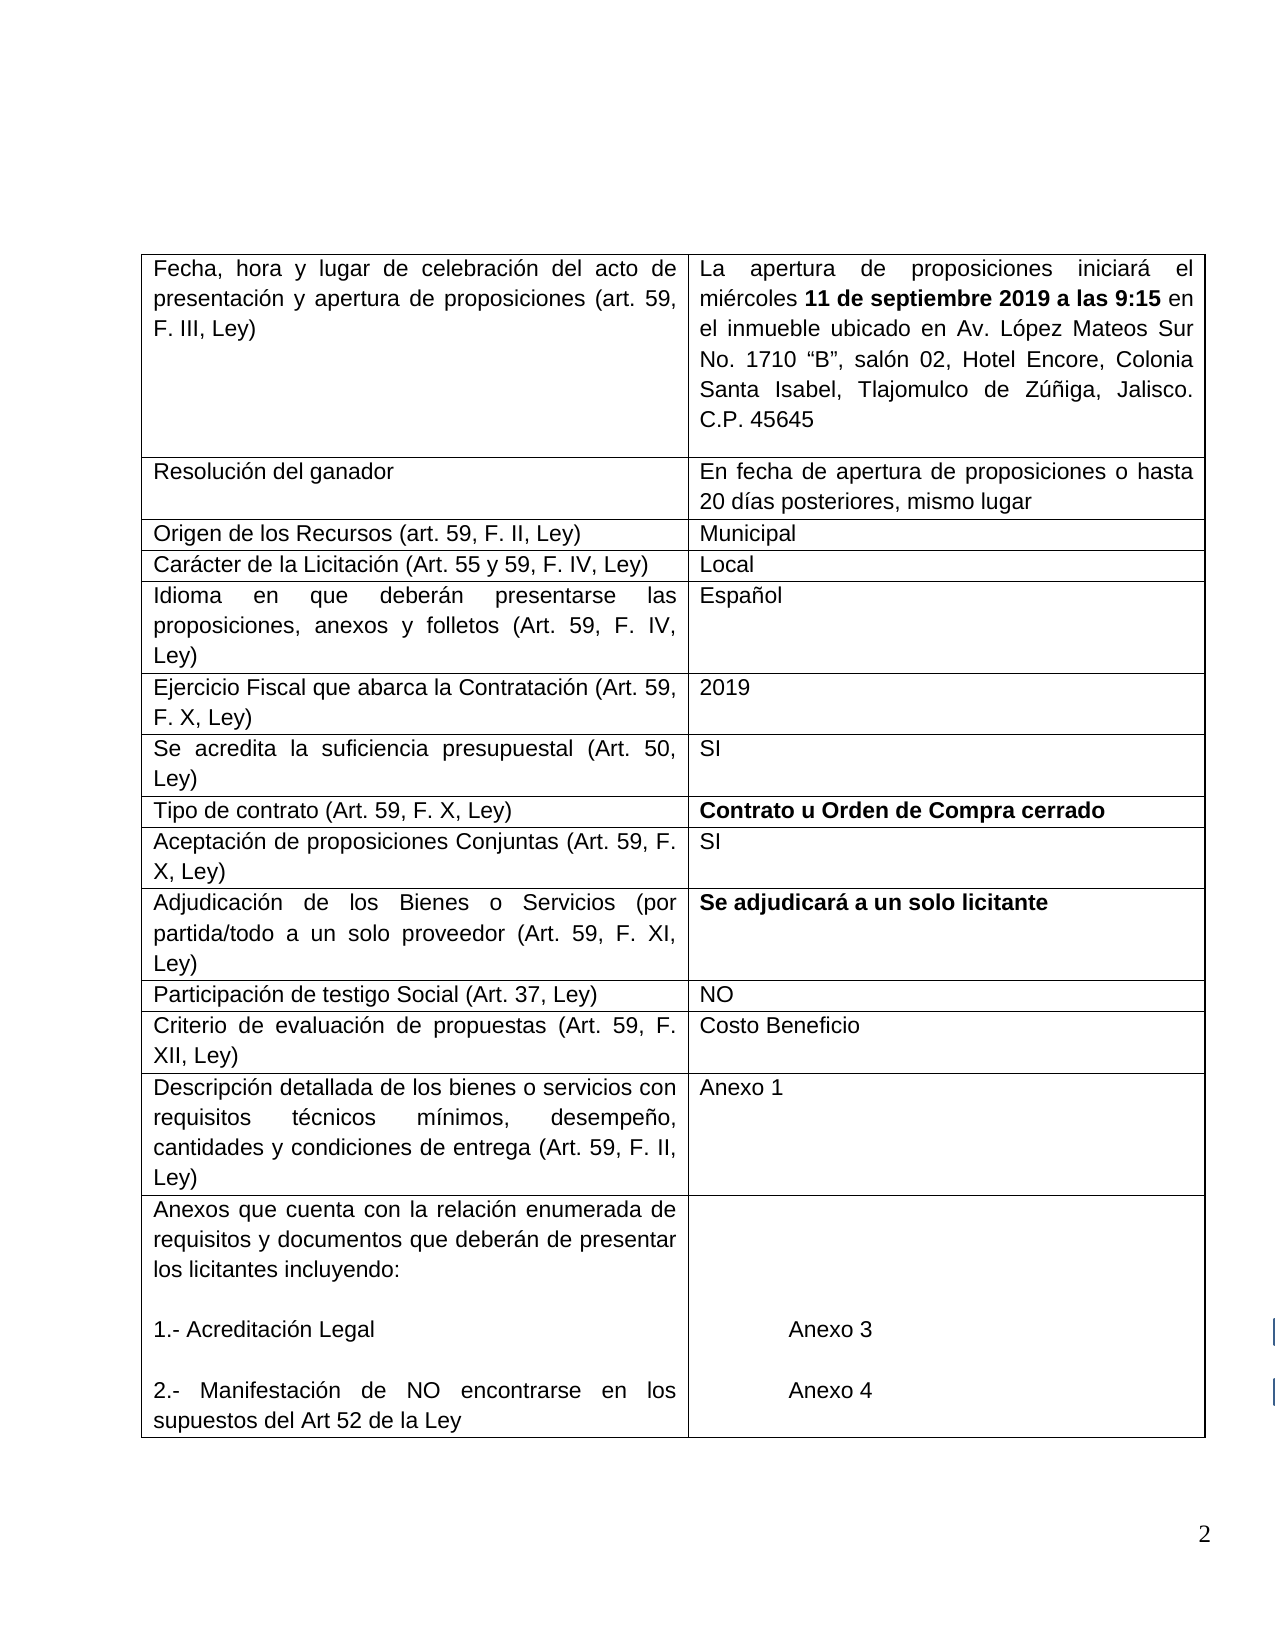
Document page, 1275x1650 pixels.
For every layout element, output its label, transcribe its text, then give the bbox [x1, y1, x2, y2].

table_cell Participación de testigo Social (Art. 37, Ley) [142, 981, 688, 1011]
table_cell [689, 1196, 1204, 1437]
table_cell Español [689, 582, 1204, 673]
table_cell Descripción detallada de los bienes o servicios con requisitos técnicos mínimos, desempeño, cantidades y condiciones de entrega (Art. 59, F. II, Ley) [142, 1074, 688, 1194]
table_cell Costo Beneficio [689, 1012, 1204, 1073]
table_cell Aceptación de proposiciones Conjuntas (Art. 59, F. X, Ley) [142, 828, 688, 888]
table_cell SI [689, 828, 1204, 888]
table_cell La apertura de proposiciones iniciará el miércoles 11 de septiembre 2019 a las 9:15 en el inmueble ubicado en Av. López Mateos Sur No. 1710 “B”, salón 02, Hotel Encore, Colonia Santa Isabel, Tlajomulco de Zúñiga, Jalisco. C.P. 45645 [689, 255, 1204, 457]
table_cell 2019 [689, 674, 1204, 734]
table_cell NO [689, 981, 1204, 1011]
table_cell Se acredita la suficiencia presupuestal (Art. 50, Ley) [142, 735, 688, 796]
table_cell Local [689, 551, 1204, 581]
table_cell Idioma en que deberán presentarse las proposiciones, anexos y folletos (Art. 59, F. IV, Ley) [142, 582, 688, 673]
table_cell Anexo 1 [689, 1074, 1204, 1194]
table_cell Carácter de la Licitación (Art. 55 y 59, F. IV, Ley) [142, 551, 688, 581]
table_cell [142, 1196, 688, 1437]
table_cell Contrato u Orden de Compra cerrado [689, 797, 1204, 827]
table_cell Municipal [689, 520, 1204, 550]
table_cell Adjudicación de los Bienes o Servicios (por partida/todo a un solo proveedor (Art. 59, F. XI, Ley) [142, 889, 688, 980]
table_cell Origen de los Recursos (art. 59, F. II, Ley) [142, 520, 688, 550]
table_cell Ejercicio Fiscal que abarca la Contratación (Art. 59, F. X, Ley) [142, 674, 688, 734]
table_cell En fecha de apertura de proposiciones o hasta 20 días posteriores, mismo lugar [689, 458, 1204, 518]
table_cell Criterio de evaluación de propuestas (Art. 59, F. XII, Ley) [142, 1012, 688, 1073]
table_cell Fecha, hora y lugar de celebración del acto de presentación y apertura de proposiciones (art. 59, F. III, Ley) [142, 255, 688, 457]
table_cell Tipo de contrato (Art. 59, F. X, Ley) [142, 797, 688, 827]
table_cell Se adjudicará a un solo licitante [689, 889, 1204, 980]
table_cell Resolución del ganador [142, 458, 688, 518]
table_cell SI [689, 735, 1204, 796]
